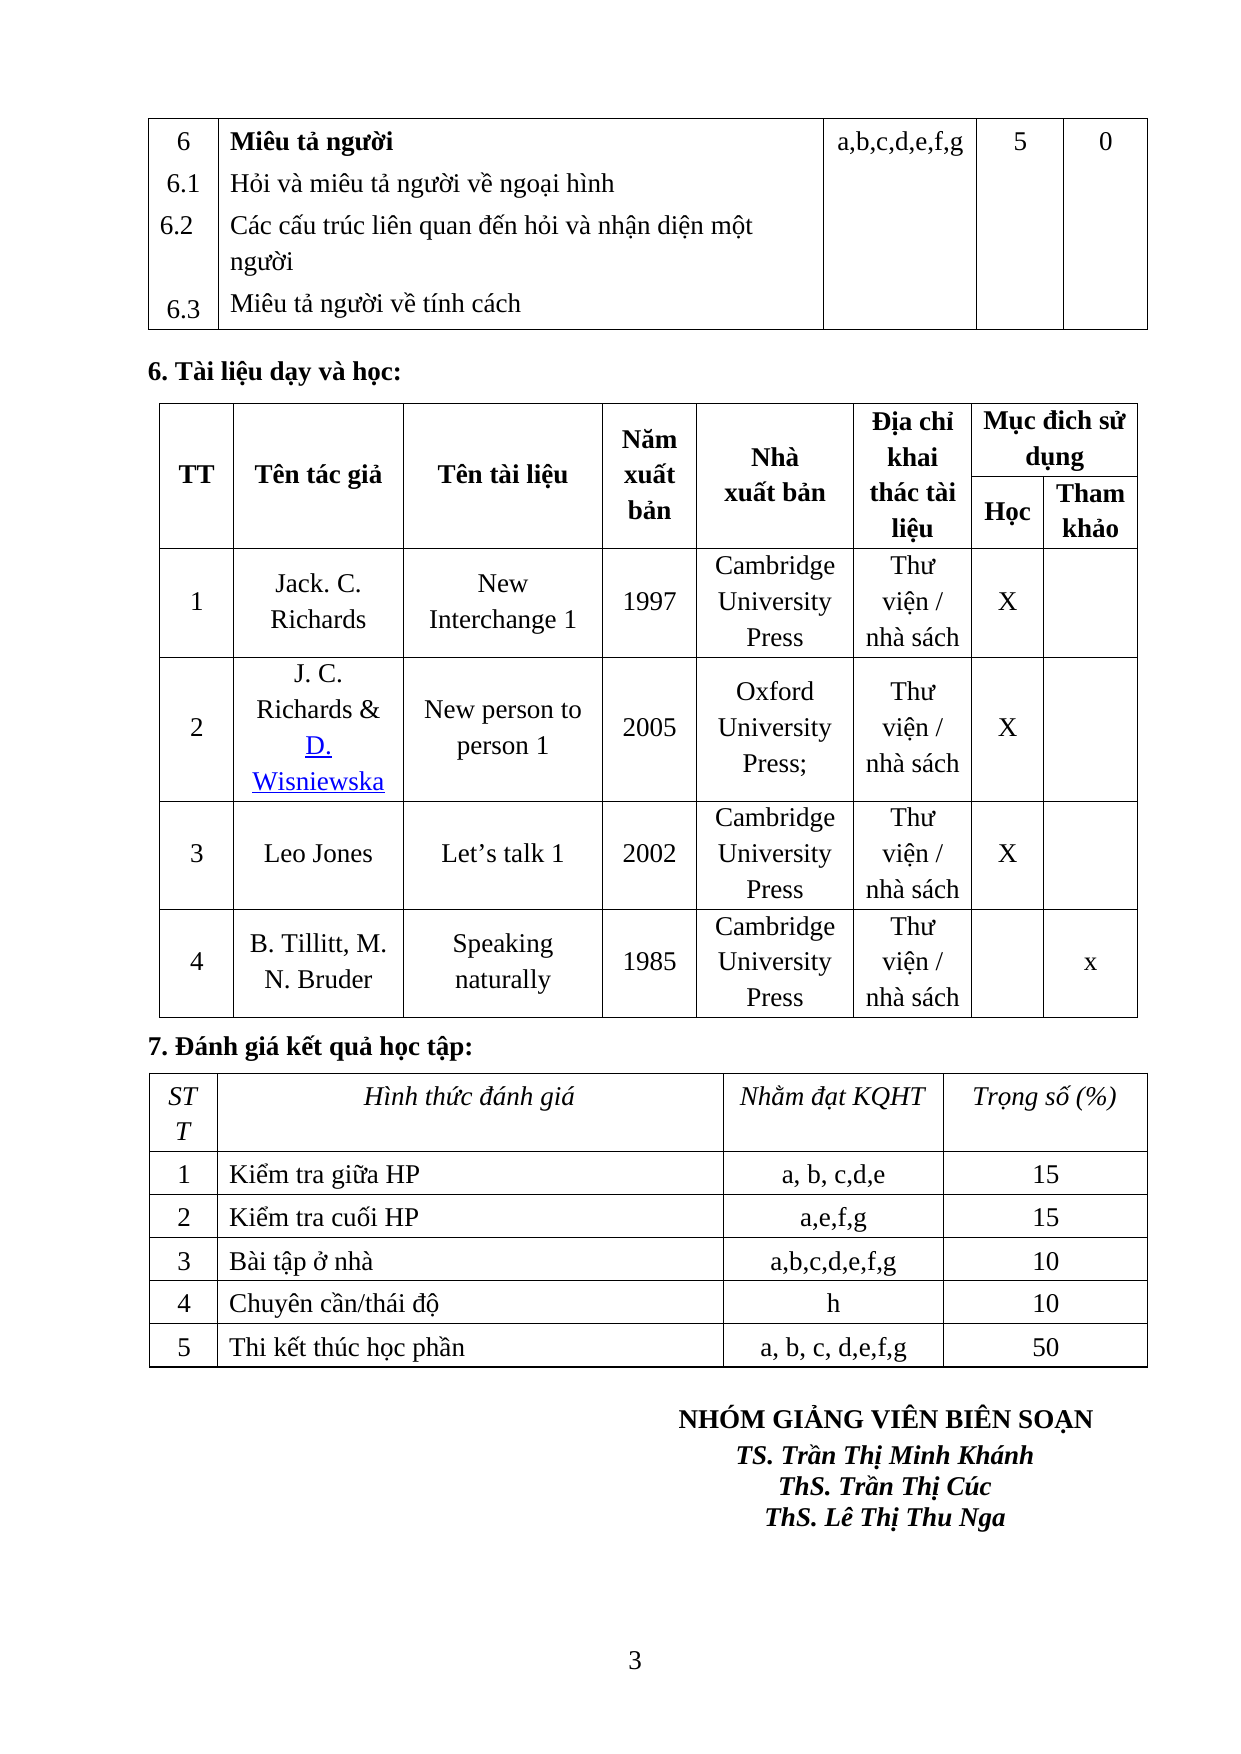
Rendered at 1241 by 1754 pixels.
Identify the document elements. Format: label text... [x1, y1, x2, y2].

table_cell Tham khảo [1044, 477, 1137, 548]
table_cell a, b, c, d,e,f,g [724, 1324, 943, 1366]
table_cell 6 6.1 6.2 6.3 [149, 119, 218, 329]
table_cell Cambridge University Press [697, 549, 853, 657]
table_cell Thư viện / nhà sách [854, 910, 971, 1017]
table_cell B. Tillitt, M. N. Bruder [234, 910, 403, 1017]
table_header Hình thức đánh giá [218, 1074, 723, 1151]
table_cell Leo Jones [234, 802, 403, 909]
text TS. Trần Thị Minh Khánh [148, 1439, 1122, 1470]
text 7. Đánh giá kết quả học tập: [148, 1031, 1122, 1062]
table_cell 2005 [603, 658, 696, 801]
table_cell 2002 [603, 802, 696, 909]
table_cell 2 [150, 1195, 217, 1237]
text NHÓM GIẢNG VIÊN BIÊN SOẠN [148, 1403, 1122, 1434]
table_cell [1044, 658, 1137, 801]
table_cell a,b,c,d,e,f,g [724, 1238, 943, 1280]
table_cell Chuyên cần/thái độ [218, 1281, 723, 1323]
table_cell Thi kết thúc học phần [218, 1324, 723, 1366]
table_cell 5 [150, 1324, 217, 1366]
table_cell 5 [977, 119, 1063, 329]
table_cell 4 [160, 910, 233, 1017]
table_cell J. C. Richards & D. Wisniewska [234, 658, 403, 801]
table_header STT [150, 1074, 217, 1151]
table_header Tên tác giả [234, 404, 403, 548]
table_cell Cambridge University Press [697, 910, 853, 1017]
table_cell 2 [160, 658, 233, 801]
table_cell Bài tập ở nhà [218, 1238, 723, 1280]
table_cell [972, 910, 1043, 1017]
table_cell a,b,c,d,e,f,g [824, 119, 976, 329]
table_cell x [1044, 910, 1137, 1017]
table_cell Oxford University Press; [697, 658, 853, 801]
table_cell X [972, 802, 1043, 909]
text ThS. Lê Thị Thu Nga [148, 1501, 1122, 1532]
table_cell 1 [160, 549, 233, 657]
table_cell X [972, 658, 1043, 801]
table_cell Thư viện / nhà sách [854, 802, 971, 909]
table_cell 3 [160, 802, 233, 909]
table_cell a,e,f,g [724, 1195, 943, 1237]
table_header Năm xuất bản [603, 404, 696, 548]
table_cell [1044, 802, 1137, 909]
table_cell h [724, 1281, 943, 1323]
table_cell Speaking naturally [404, 910, 602, 1017]
table_cell 50 [944, 1324, 1147, 1366]
table_cell 1985 [603, 910, 696, 1017]
table_cell 0 [1064, 119, 1147, 329]
table_cell 4 [150, 1281, 217, 1323]
table_cell Jack. C. Richards [234, 549, 403, 657]
table_cell 15 [944, 1195, 1147, 1237]
table_cell 1997 [603, 549, 696, 657]
table_header Trọng số (%) [944, 1074, 1147, 1151]
table_header Nhằm đạt KQHT [724, 1074, 943, 1151]
table_cell Thư viện / nhà sách [854, 549, 971, 657]
table_cell Thư viện / nhà sách [854, 658, 971, 801]
table_cell 3 [150, 1238, 217, 1280]
table_cell 10 [944, 1238, 1147, 1280]
table_cell 1 [150, 1152, 217, 1194]
table_cell [1044, 549, 1137, 657]
table_header Nhà xuất bản [697, 404, 853, 548]
text 6. Tài liệu dạy và học: [148, 355, 1122, 386]
table_header TT [160, 404, 233, 548]
table_cell a, b, c,d,e [724, 1152, 943, 1194]
table_header Tên tài liệu [404, 404, 602, 548]
table_cell Học [972, 477, 1043, 548]
table_cell 10 [944, 1281, 1147, 1323]
text ThS. Trần Thị Cúc [148, 1470, 1122, 1501]
table_cell X [972, 549, 1043, 657]
table_cell Kiểm tra cuối HP [218, 1195, 723, 1237]
table_cell New person to person 1 [404, 658, 602, 801]
table_header Mục đich sử dụng [972, 404, 1137, 476]
table_header Địa chỉ khai thác tài liệu [854, 404, 971, 548]
table_cell Cambridge University Press [697, 802, 853, 909]
table_cell New Interchange 1 [404, 549, 602, 657]
table_cell Miêu tả người Hỏi và miêu tả người về ngoại hình Các cấu trúc liên quan đến hỏi và nhận diện một người Miêu tả người về tính cách [219, 119, 823, 329]
table_cell 15 [944, 1152, 1147, 1194]
table_cell Let’s talk 1 [404, 802, 602, 909]
table_cell Kiểm tra giữa HP [218, 1152, 723, 1194]
